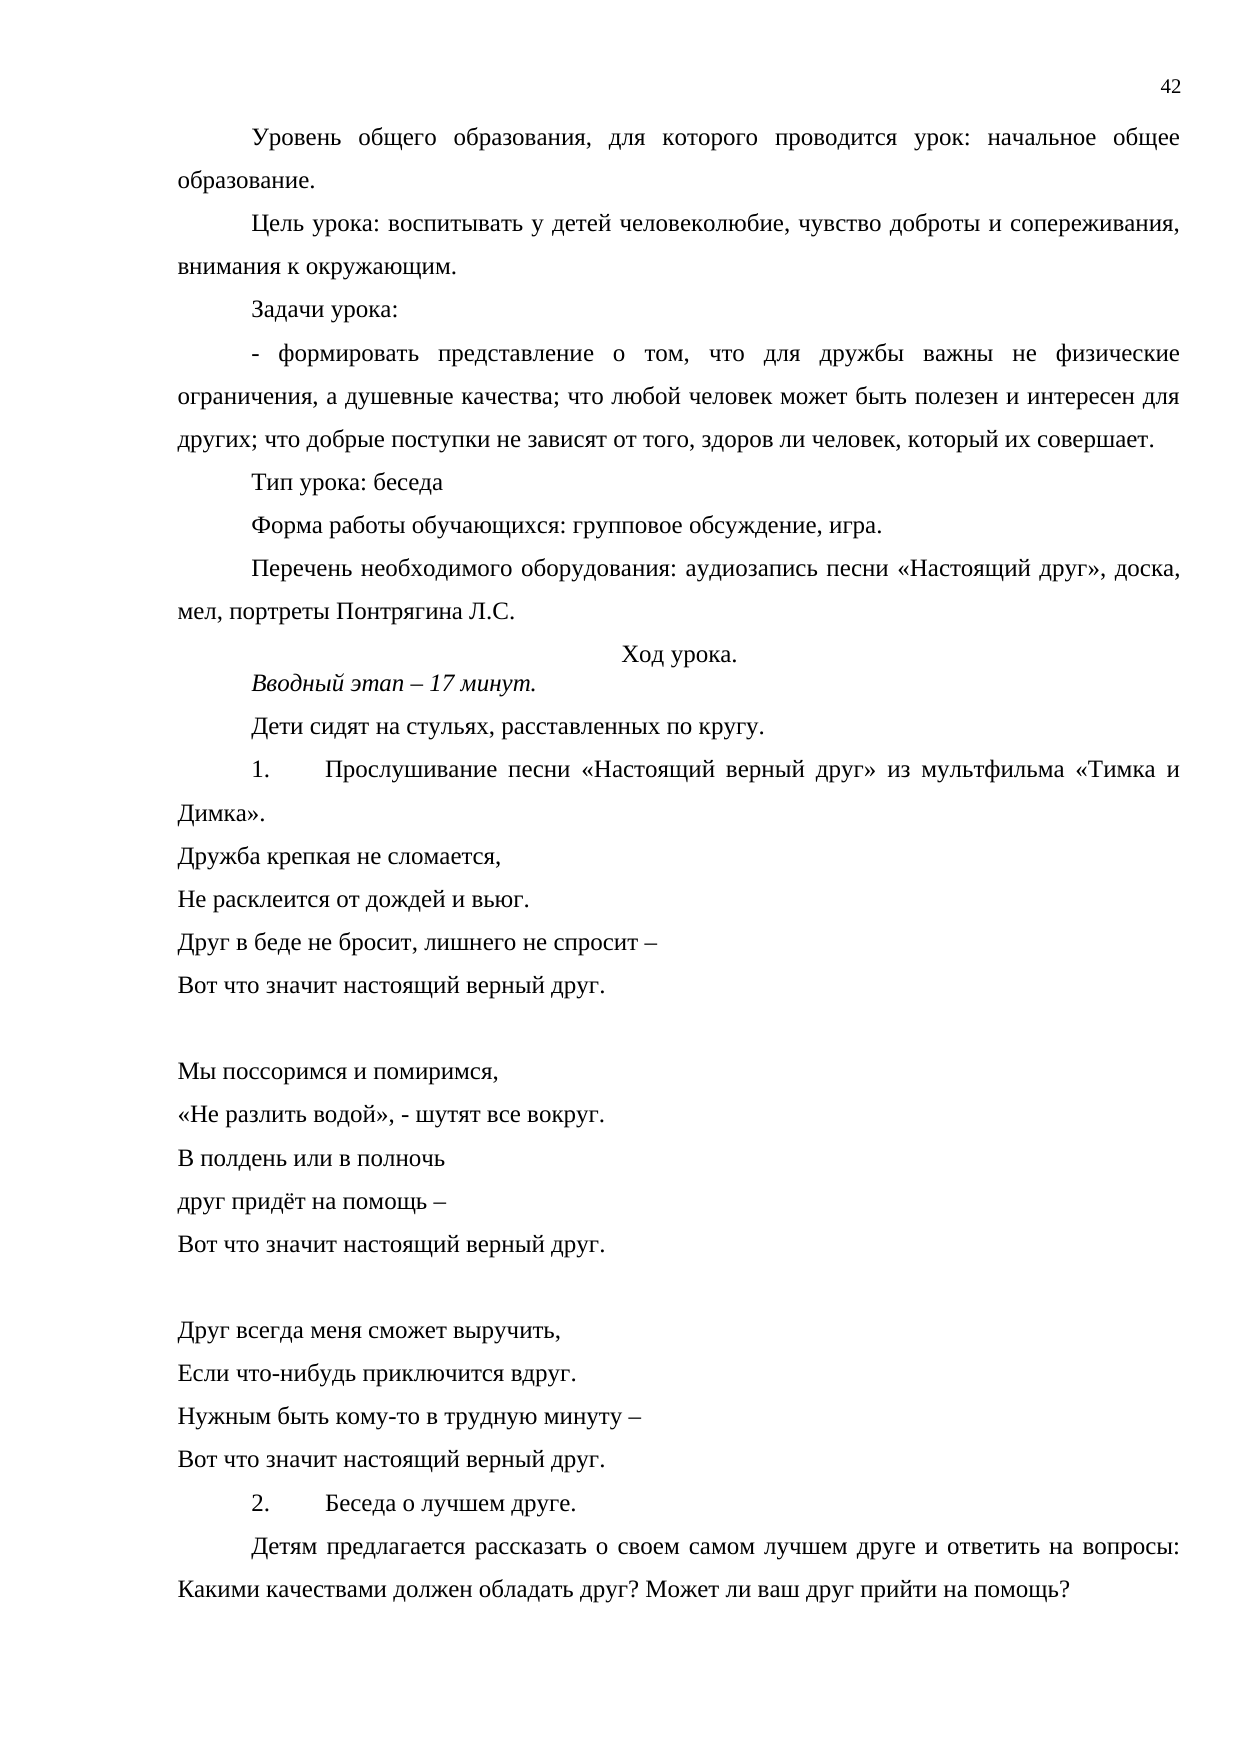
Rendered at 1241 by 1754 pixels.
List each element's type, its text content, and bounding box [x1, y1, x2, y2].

text Вот что значит настоящий верный друг. [177, 970, 1181, 999]
text Если что-нибудь приключится вдруг. [177, 1358, 1181, 1387]
text Нужным быть кому-то в трудную минуту – [177, 1401, 1181, 1430]
text Уровень общего образования, для которого проводится урок: начальное общее образование. [177, 122, 1181, 194]
text Вот что значит настоящий верный друг. [177, 1444, 1181, 1473]
list Прослушивание песни «Настоящий верный друг» из мультфильма «Тимка и Димка». [177, 754, 1181, 826]
text Тип урока: беседа [177, 467, 1181, 496]
text Детям предлагается рассказать о своем самом лучшем друге и ответить на вопросы: Какими качествами должен обладать друг? Может ли ваш друг прийти на помощь? [177, 1531, 1181, 1603]
text Не расклеится от дождей и вьюг. [177, 884, 1181, 913]
text Друг в беде не бросит, лишнего не спросит – [177, 927, 1181, 956]
text Дружба крепкая не сломается, [177, 841, 1181, 869]
list Беседа о лучшем друге. [177, 1488, 1181, 1516]
text Вводный этап – 17 минут. [177, 668, 1181, 697]
text Ход урока. [177, 639, 1181, 668]
text Форма работы обучающихся: групповое обсуждение, игра. [177, 510, 1181, 539]
text Перечень необходимого оборудования: аудиозапись песни «Настоящий друг», доска, мел, портреты Понтрягина Л.С. [177, 553, 1181, 625]
text Цель урока: воспитывать у детей человеколюбие, чувство доброты и сопереживания, внимания к окружающим. [177, 208, 1181, 280]
text Друг всегда меня сможет выручить, [177, 1315, 1181, 1344]
text Вот что значит настоящий верный друг. [177, 1229, 1181, 1258]
text В полдень или в полночь [177, 1143, 1181, 1171]
text друг придёт на помощь – [177, 1186, 1181, 1214]
text Задачи урока: [177, 294, 1181, 323]
text Мы поссоримся и помиримся, [177, 1056, 1181, 1085]
text - формировать представление о том, что для дружбы важны не физические ограничения, а душевные качества; что любой человек может быть полезен и интересен для других; что добрые поступки не зависят от того, здоров ли человек, который их совершает. [177, 338, 1181, 453]
text Дети сидят на стульях, расставленных по кругу. [177, 711, 1181, 740]
text «Не разлить водой», - шутят все вокруг. [177, 1099, 1181, 1128]
